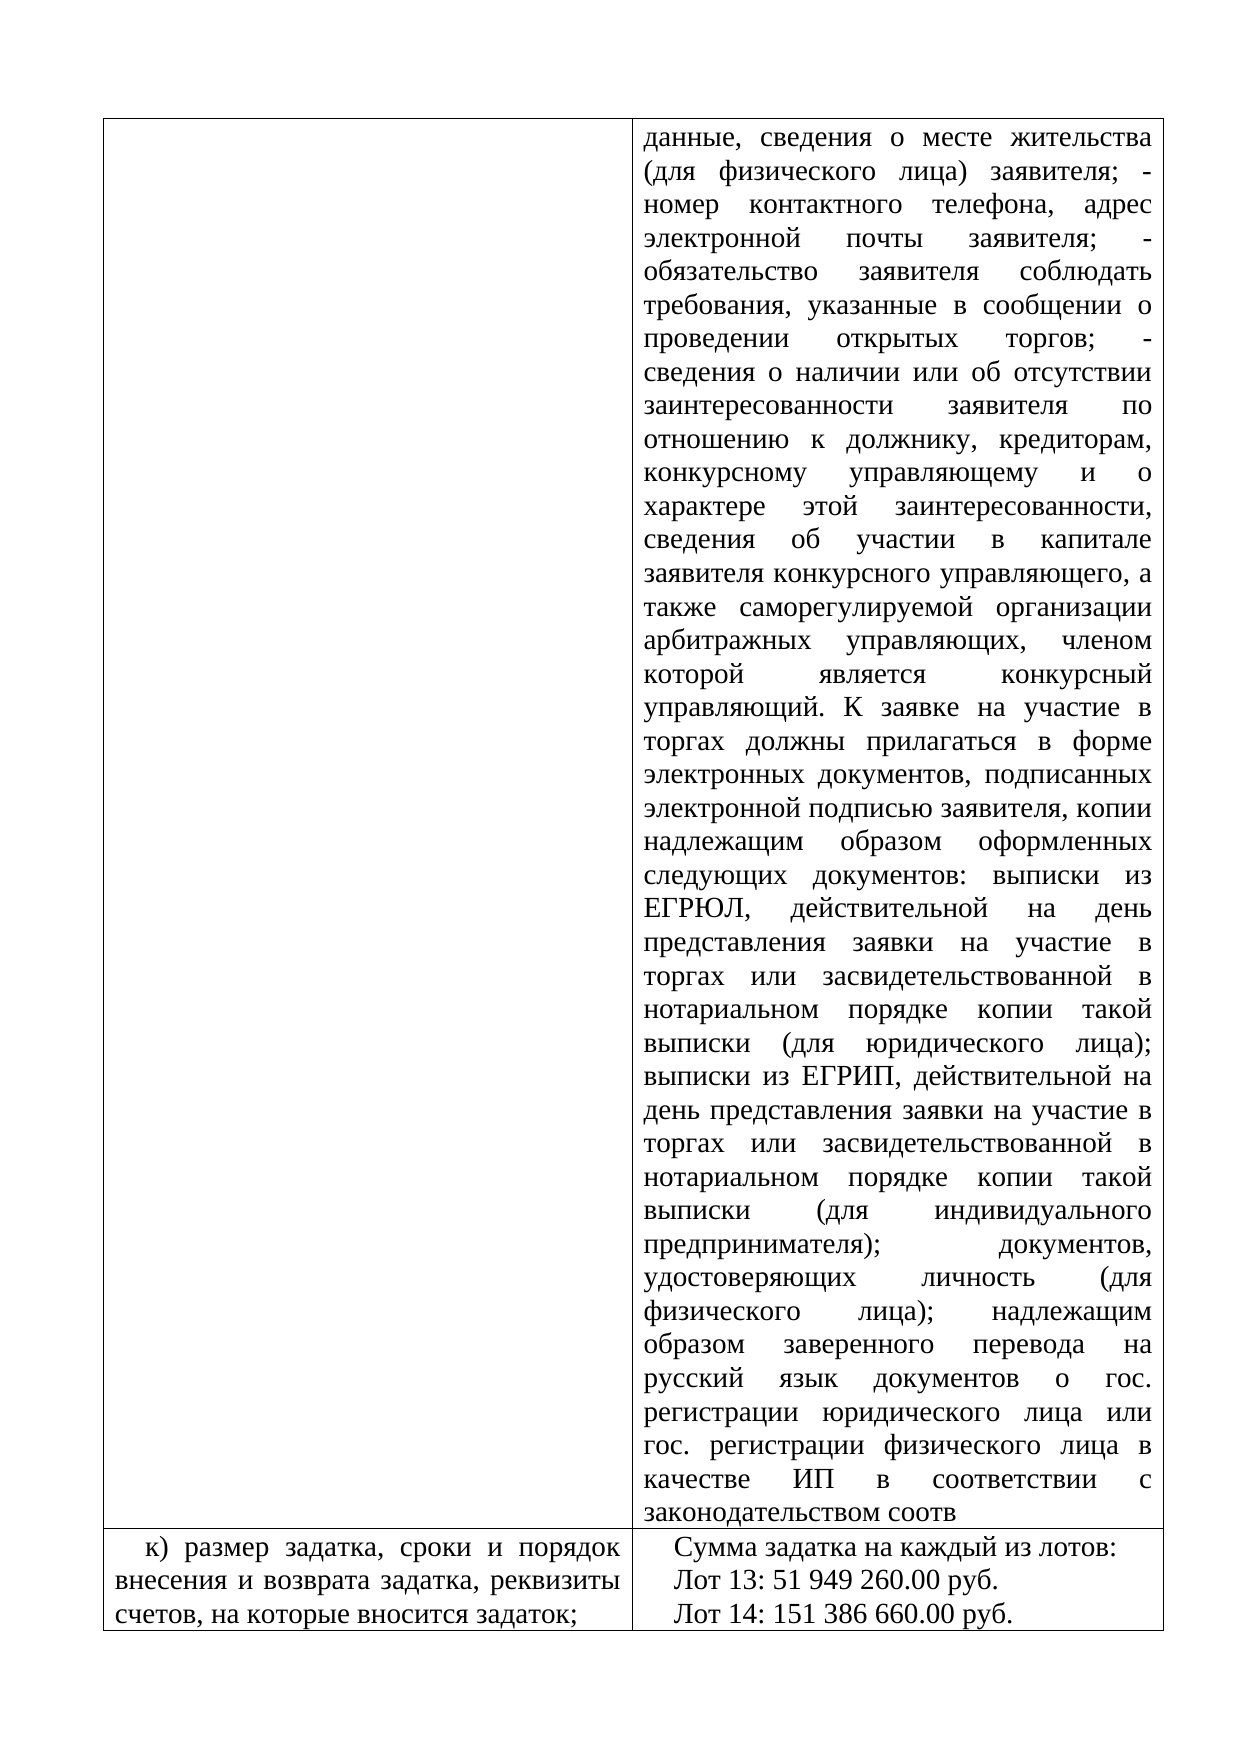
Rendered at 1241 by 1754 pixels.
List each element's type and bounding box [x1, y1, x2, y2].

table_cell [633, 1529, 1163, 1629]
table_cell [633, 119, 1163, 1528]
table_cell [104, 119, 632, 1528]
table_cell [104, 1529, 632, 1629]
